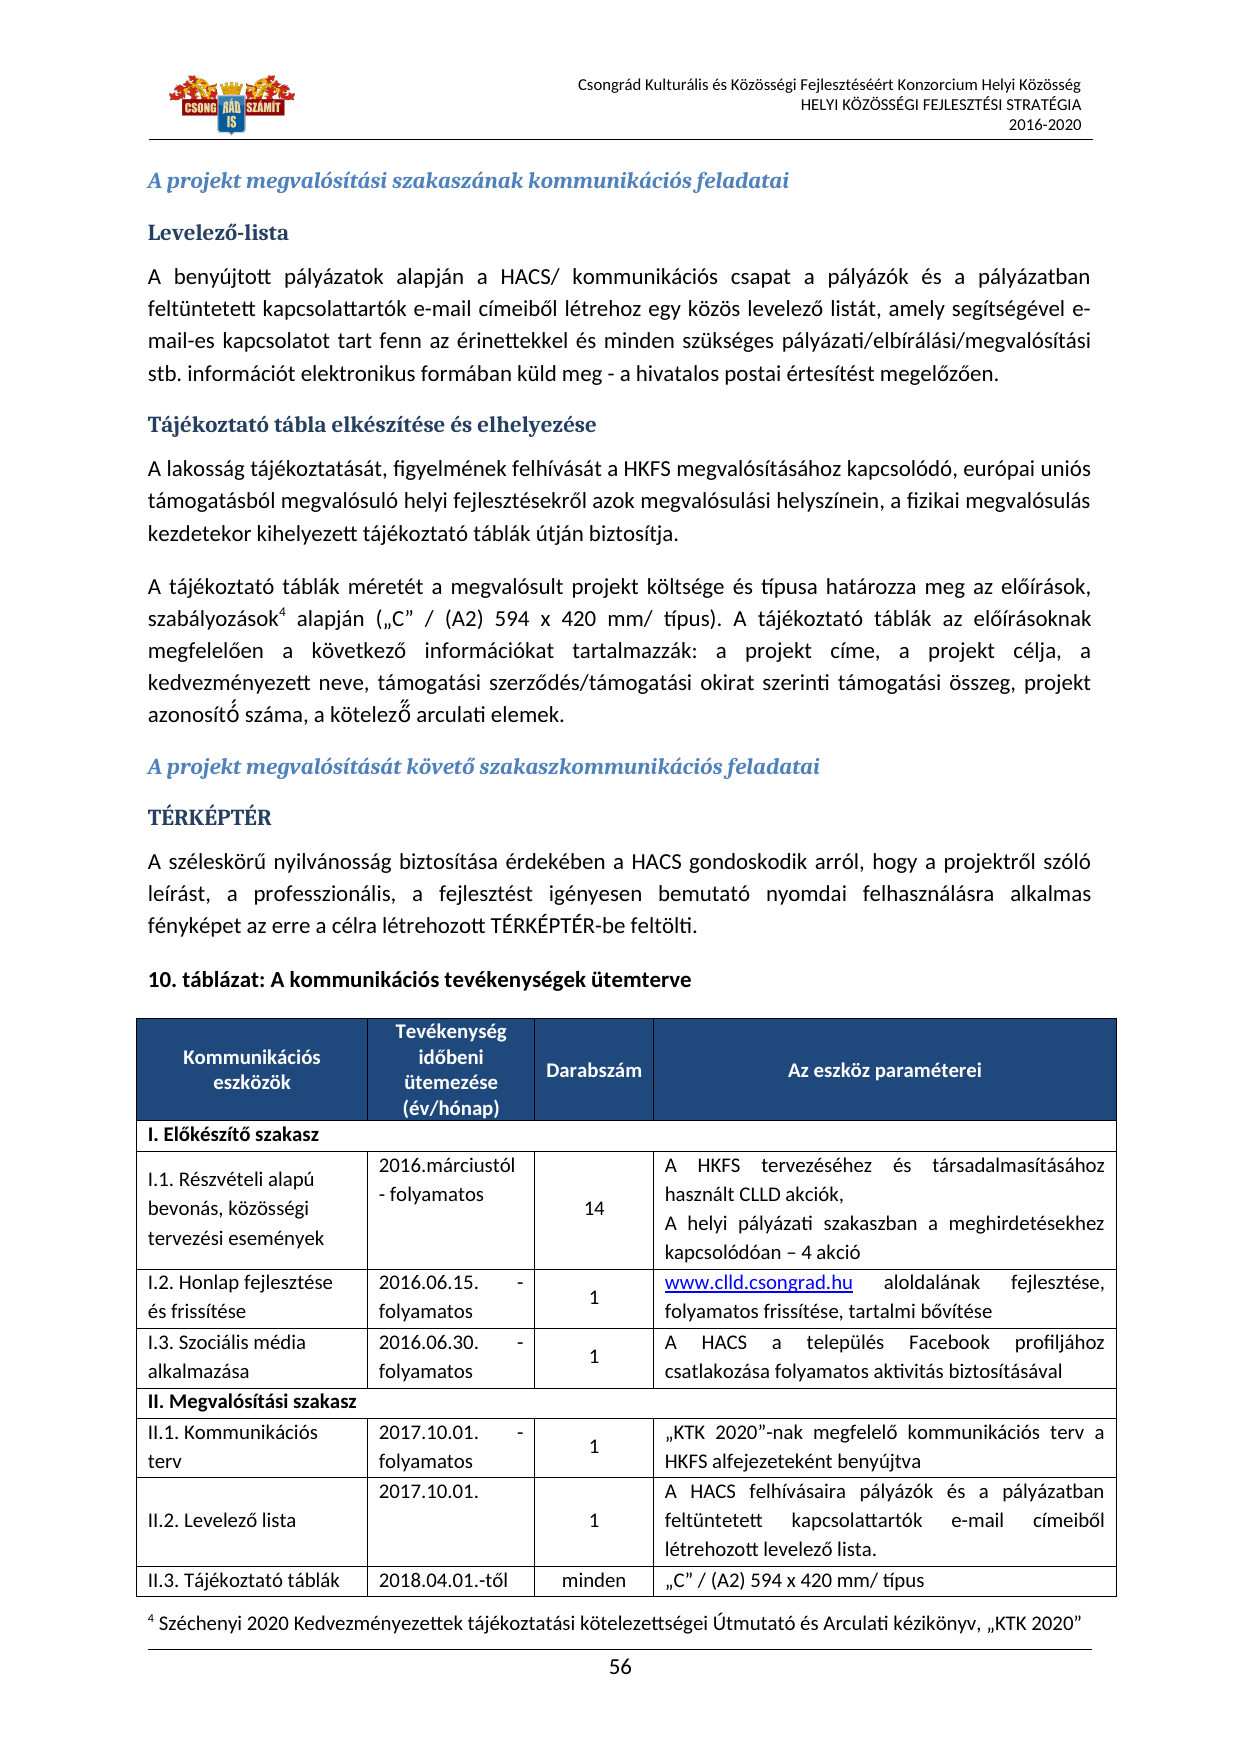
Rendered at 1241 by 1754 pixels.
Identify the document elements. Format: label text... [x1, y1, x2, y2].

table_header Tevékenység időbeni ütemezése (év/hónap) [368, 1019, 534, 1120]
table_cell I.3. Szociális média alkalmazása [137, 1329, 367, 1387]
table_cell 2017.10.01. - folyamatos [368, 1419, 534, 1477]
text A lakosság tájékoztatását, figyelmének felhívását a HKFS megvalósításához kapcsolódó, európai uniós támogatásból megvalósuló helyi fejlesztésekről azok megvalósulási helyszínein, a fizikai megvalósulás kezdetekor kihelyezett tájékoztató táblák útján biztosítja. [148, 454, 1092, 547]
picture [159, 73, 304, 140]
table_cell 2016.márciustól - folyamatos [368, 1152, 534, 1268]
table_cell 2016.06.15. - folyamatos [368, 1270, 534, 1328]
subtitle Levelező-lista [148, 219, 1092, 246]
table_cell www.clld.csongrad.hu aloldalának fejlesztése, folyamatos frissítése, tartalmi bővítése [654, 1270, 1116, 1328]
table_cell 1 [535, 1329, 653, 1387]
table_cell II. Megvalósítási szakasz [137, 1389, 1116, 1418]
table_cell A HACS felhívásaira pályázók és a pályázatban feltüntetett kapcsolattartók e-mail címeiből létrehozott levelező lista. [654, 1478, 1116, 1566]
table_header Kommunikációs eszközök [137, 1019, 367, 1120]
table_cell 1 [535, 1419, 653, 1477]
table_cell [654, 1567, 1116, 1596]
table_cell A HKFS tervezéséhez és társadalmasításához használt CLLD akciók, A helyi pályázati szakaszban a meghirdetésekhez kapcsolódóan – 4 akció [654, 1152, 1116, 1268]
text 10. táblázat: A kommunikációs tevékenységek ütemterve [148, 965, 1092, 993]
table_header Darabszám [535, 1019, 653, 1120]
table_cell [535, 1567, 653, 1596]
subtitle A projekt megvalósítási szakaszának kommunikációs feladatai [148, 168, 1092, 195]
table_cell 1 [535, 1478, 653, 1566]
table_cell I.1. Részvételi alapú bevonás, közösségi tervezési események [137, 1152, 367, 1268]
text A széleskörű nyilvánosság biztosítása érdekében a HACS gondoskodik arról, hogy a projektről szóló leírást, a professzionális, a fejlesztést igényesen bemutató nyomdai felhasználásra alkalmas fényképet az erre a célra létrehozott TÉRKÉPTÉR-be feltölti. [148, 847, 1092, 940]
table_cell I.2. Honlap fejlesztése és frissítése [137, 1270, 367, 1328]
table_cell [137, 1567, 367, 1596]
text A benyújtott pályázatok alapján a HACS/ kommunikációs csapat a pályázók és a pályázatban feltüntetett kapcsolattartók e-mail címeiből létrehoz egy közös levelező listát, amely segítségével e-mail-es kapcsolatot tart fenn az érinettekkel és minden szükséges pályázati/elbírálási/megvalósítási stb. információt elektronikus formában küld meg - a hivatalos postai értesítést megelőzően. [148, 262, 1092, 387]
table_header Az eszköz paraméterei [654, 1019, 1116, 1120]
subtitle TÉRKÉPTÉR [148, 804, 1092, 831]
table_cell 2017.10.01. [368, 1478, 534, 1566]
table_cell I. Előkészítő szakasz [137, 1121, 1116, 1151]
table_cell II.1. Kommunikációs terv [137, 1419, 367, 1477]
text A tájékoztató táblák méretét a megvalósult projekt költsége és típusa határozza meg az előírások, szabályozások alapján („C” / (A2) 594 x 420 mm/ típus). A tájékoztató táblák az előírásoknak megfelelően a következő információkat tartalmazzák: a projekt címe, a projekt célja, a kedvezményezett neve, támogatási szerződés/támogatási okirat szerinti támogatási összeg, projekt azonosító́ száma, a kötelező̋ arculati elemek. [148, 572, 1092, 728]
table_cell 1 [535, 1270, 653, 1328]
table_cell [368, 1567, 534, 1596]
table_cell „KTK 2020”-nak megfelelő kommunikációs terv a HKFS alfejezeteként benyújtva [654, 1419, 1116, 1477]
table_cell 14 [535, 1152, 653, 1268]
table_cell 2016.06.30. - folyamatos [368, 1329, 534, 1387]
table_cell A HACS a település Facebook profiljához csatlakozása folyamatos aktivitás biztosításával [654, 1329, 1116, 1387]
subtitle Tájékoztató tábla elkészítése és elhelyezése [148, 412, 1092, 438]
subtitle A projekt megvalósítását követő szakaszkommunikációs feladatai [148, 753, 1092, 780]
table_cell II.2. Levelező lista [137, 1478, 367, 1566]
